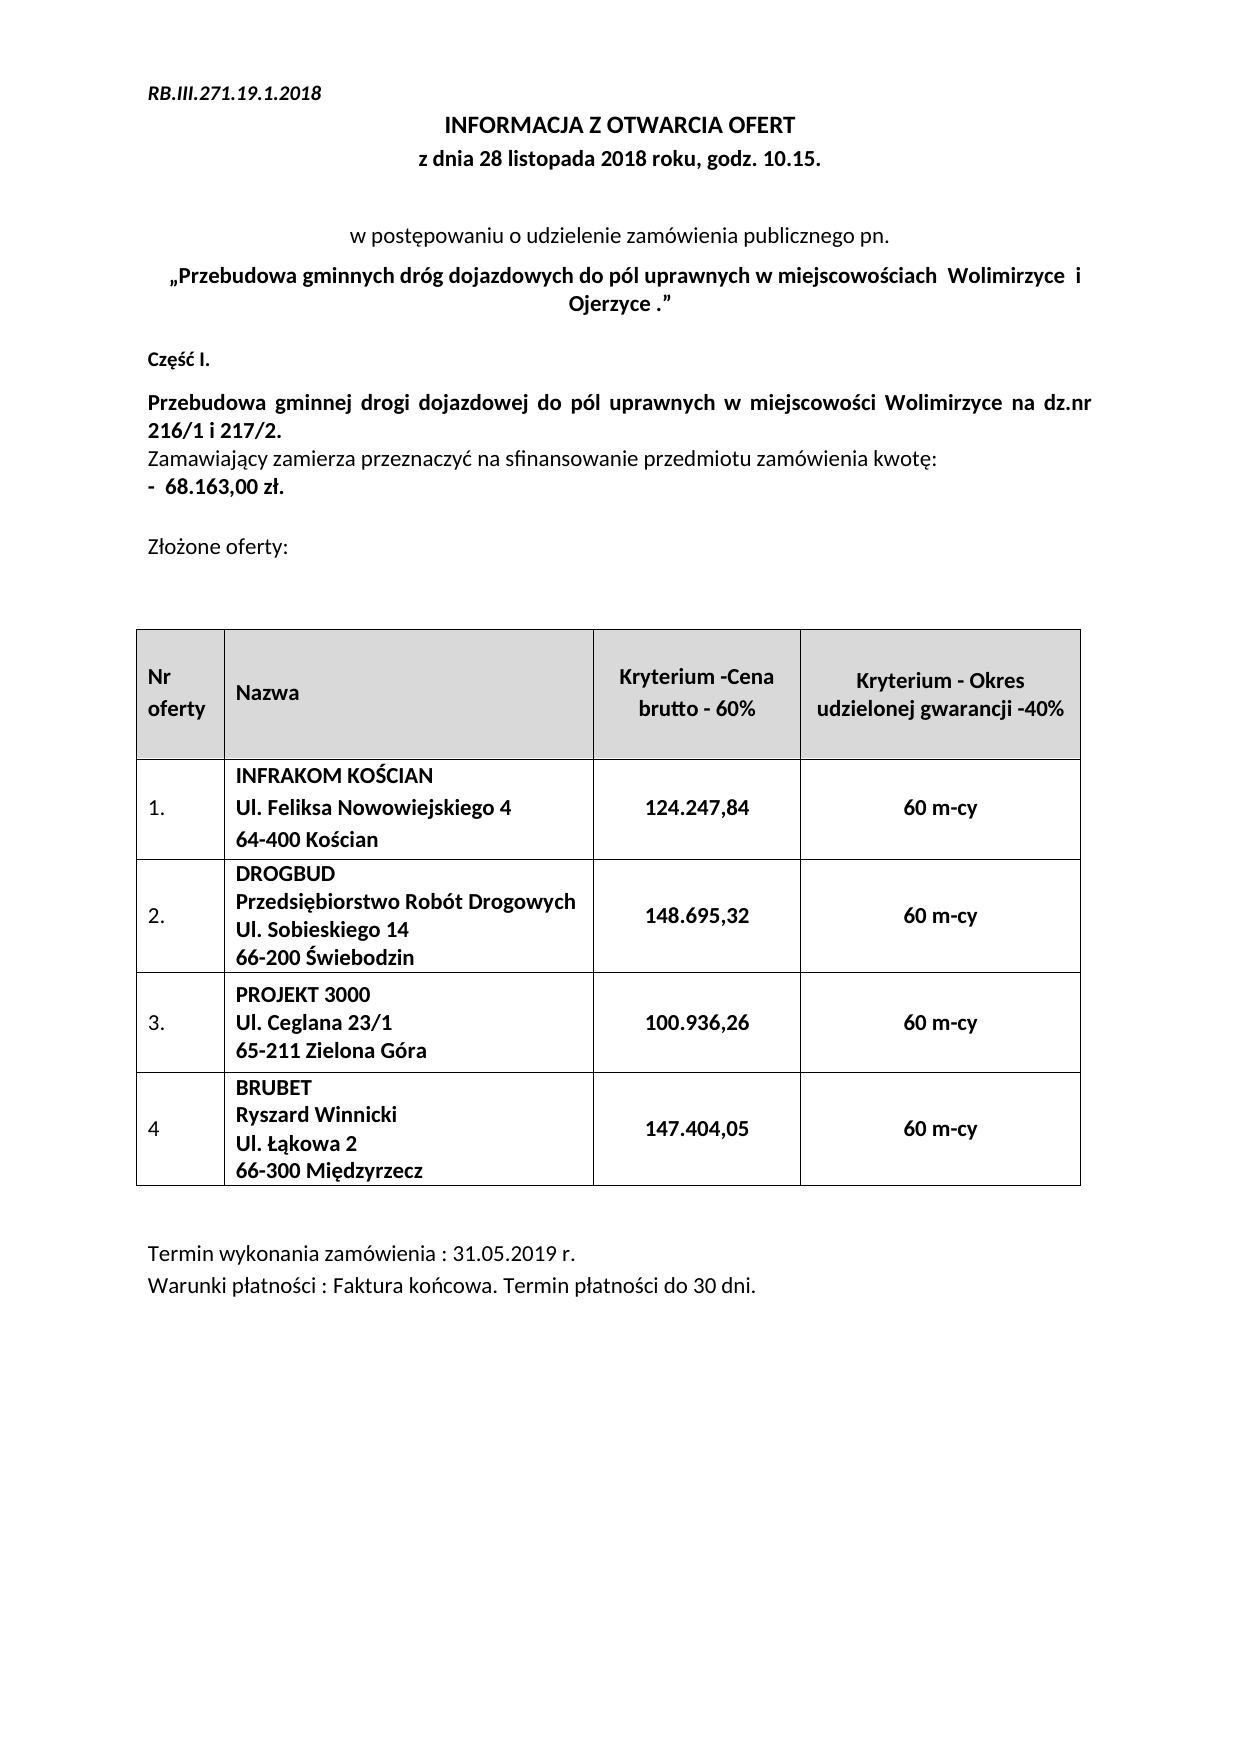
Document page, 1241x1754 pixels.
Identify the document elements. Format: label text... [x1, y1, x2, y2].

table_cell 148.695,32 [594, 860, 800, 972]
table_cell 1. [137, 760, 224, 858]
table_cell 4 [137, 1073, 224, 1185]
table_cell 60 m-cy [801, 973, 1080, 1072]
text RB.III.271.19.1.2018 [148, 80, 1093, 105]
table_cell 147.404,05 [594, 1073, 800, 1185]
table_cell 100.936,26 [594, 973, 800, 1072]
text w postępowaniu o udzielenie zamówienia publicznego pn. [148, 221, 1093, 249]
table_cell BRUBET Ryszard Winnicki Ul. Łąkowa 2 66-300 Międzyrzecz [225, 1073, 593, 1185]
text Złożone oferty: [148, 532, 1093, 560]
table_cell 3. [137, 973, 224, 1072]
text Warunki płatności : Faktura końcowa. Termin płatności do 30 dni. [148, 1271, 1093, 1299]
table_header Kryterium -Cena brutto - 60% [594, 630, 800, 758]
table_cell 60 m-cy [801, 760, 1080, 858]
table_cell INFRAKOM KOŚCIAN Ul. Feliksa Nowowiejskiego 4 64-400 Kościan [225, 760, 593, 858]
table_header Kryterium - Okres udzielonej gwarancji -40% [801, 630, 1080, 758]
text INFORMACJA Z OTWARCIA OFERT [148, 109, 1093, 139]
text - 68.163,00 zł. [148, 472, 1093, 500]
table_header Nr oferty [137, 630, 224, 758]
text z dnia 28 listopada 2018 roku, godz. 10.15. [148, 144, 1093, 172]
table_cell DROGBUD Przedsiębiorstwo Robót Drogowych Ul. Sobieskiego 14 66-200 Świebodzin [225, 860, 593, 972]
table_cell 60 m-cy [801, 1073, 1080, 1185]
table_cell 60 m-cy [801, 860, 1080, 972]
text Zamawiający zamierza przeznaczyć na sfinansowanie przedmiotu zamówienia kwotę: [148, 444, 1093, 472]
table_cell 124.247,84 [594, 760, 800, 858]
text Przebudowa gminnej drogi dojazdowej do pól uprawnych w miejscowości Wolimirzyce na dz.nr 216/1 i 217/2. [148, 388, 1093, 444]
table_cell PROJEKT 3000 Ul. Ceglana 23/1 65-211 Zielona Góra [225, 973, 593, 1072]
text Termin wykonania zamówienia : 31.05.2019 r. [148, 1239, 1093, 1267]
text Część I. [148, 346, 1093, 372]
table_cell 2. [137, 860, 224, 972]
table_header Nazwa [225, 630, 593, 758]
text „Przebudowa gminnych dróg dojazdowych do pól uprawnych w miejscowościach Wolimirzyce i Ojerzyce .” [148, 261, 1093, 317]
